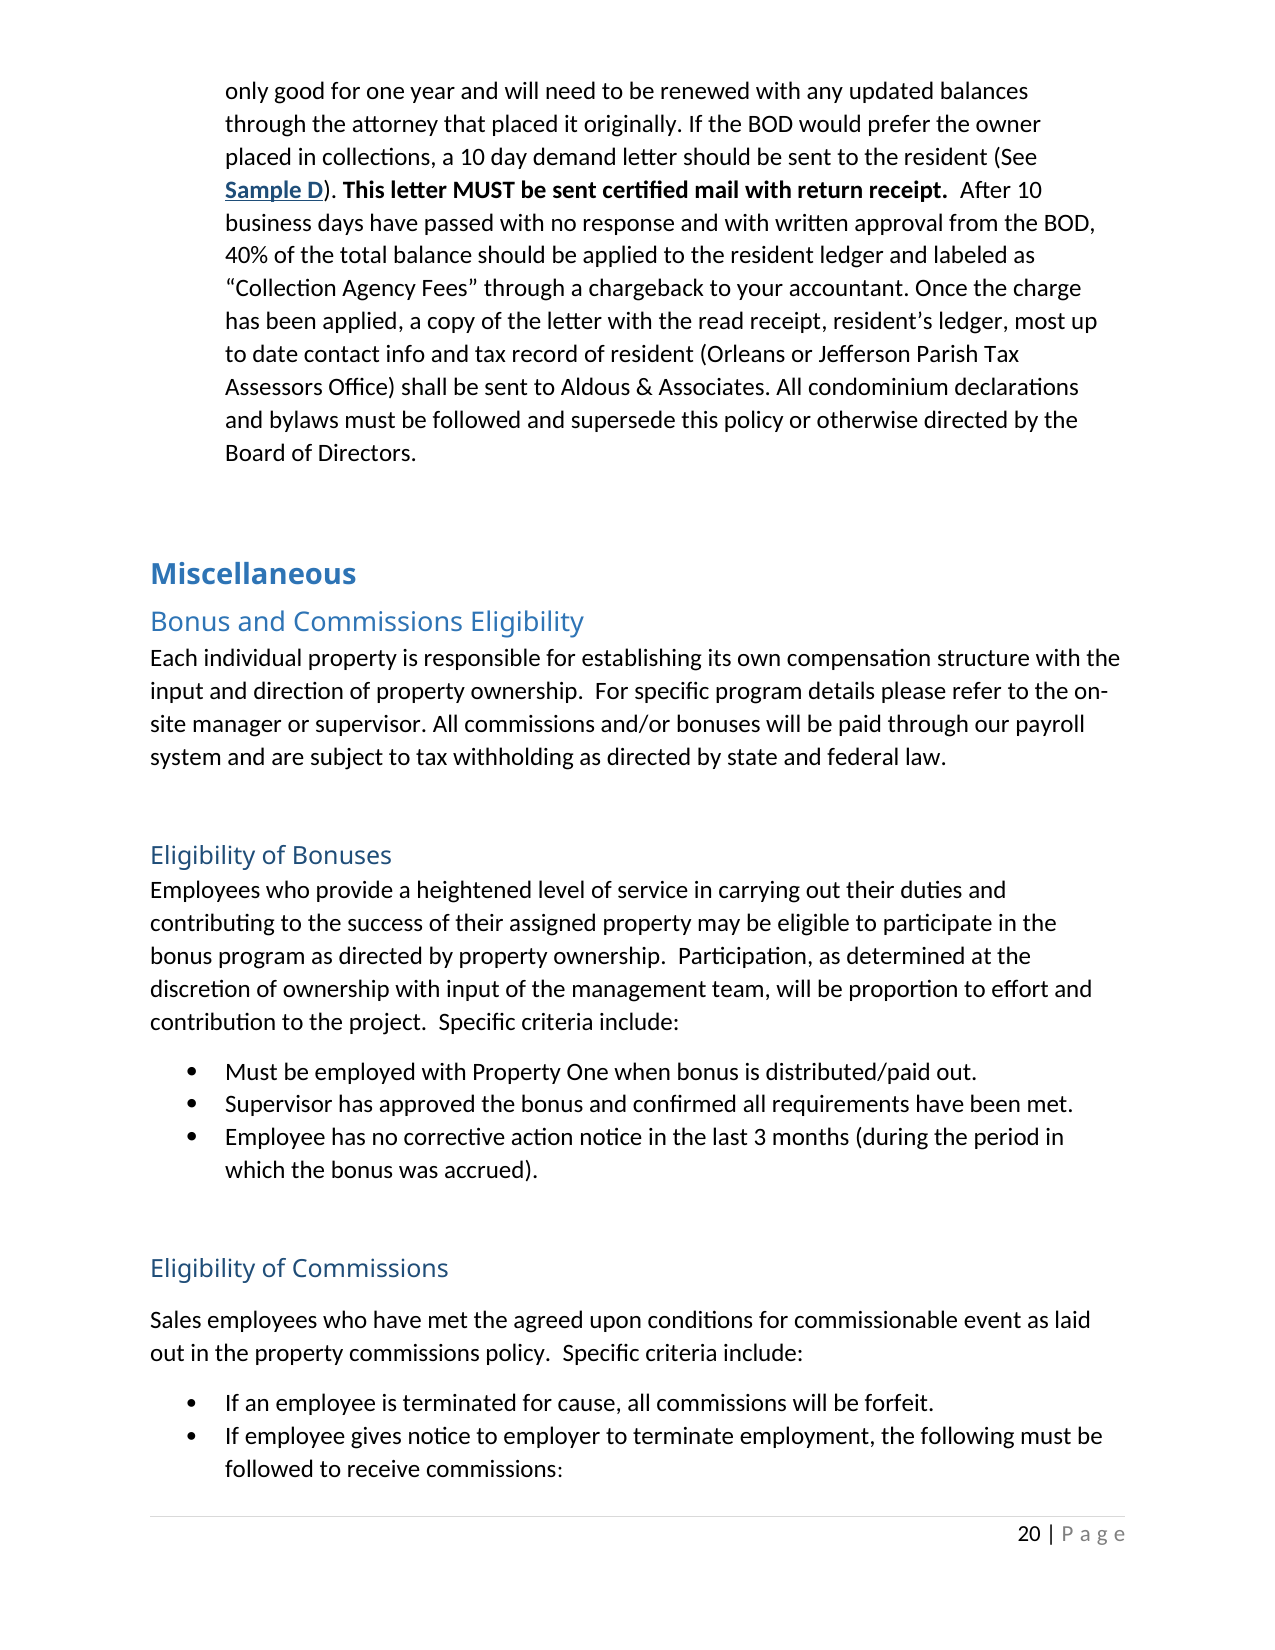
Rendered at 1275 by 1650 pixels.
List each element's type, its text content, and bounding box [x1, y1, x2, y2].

text Eligibility of Commissions [150, 1251, 1125, 1285]
subtitle Eligibility of Bonuses [150, 838, 1125, 872]
list Must be employed with Property One when bonus is distributed/paid out. [187, 1056, 1125, 1086]
subtitle Bonus and Commissions Eligibility [150, 603, 1125, 639]
list If employee gives notice to employer to terminate employment, the following must be followed to receive commissions: [187, 1420, 1125, 1483]
list Employee has no corrective action notice in the last 3 months (during the period in which the bonus was accrued). [187, 1122, 1125, 1185]
text Sales employees who have met the agreed upon conditions for commissionable event as laid out in the property commissions policy. Specific criteria include: [150, 1304, 1125, 1368]
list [225, 75, 1106, 468]
list If an employee is terminated for cause, all commissions will be forfeit. [187, 1387, 1125, 1417]
text Each individual property is responsible for establishing its own compensation structure with the input and direction of property ownership. For specific program details please refer to the on-site manager or supervisor. All commissions and/or bonuses will be paid through our payroll system and are subject to tax withholding as directed by state and federal law. [150, 642, 1125, 772]
list Supervisor has approved the bonus and confirmed all requirements have been met. [187, 1089, 1125, 1119]
text Employees who provide a heightened level of service in carrying out their duties and contributing to the success of their assigned property may be eligible to participate in the bonus program as directed by property ownership. Participation, as determined at the discretion of ownership with input of the management team, will be proportion to effort and contribution to the project. Specific criteria include: [150, 874, 1125, 1037]
subtitle Miscellaneous [150, 553, 1125, 593]
